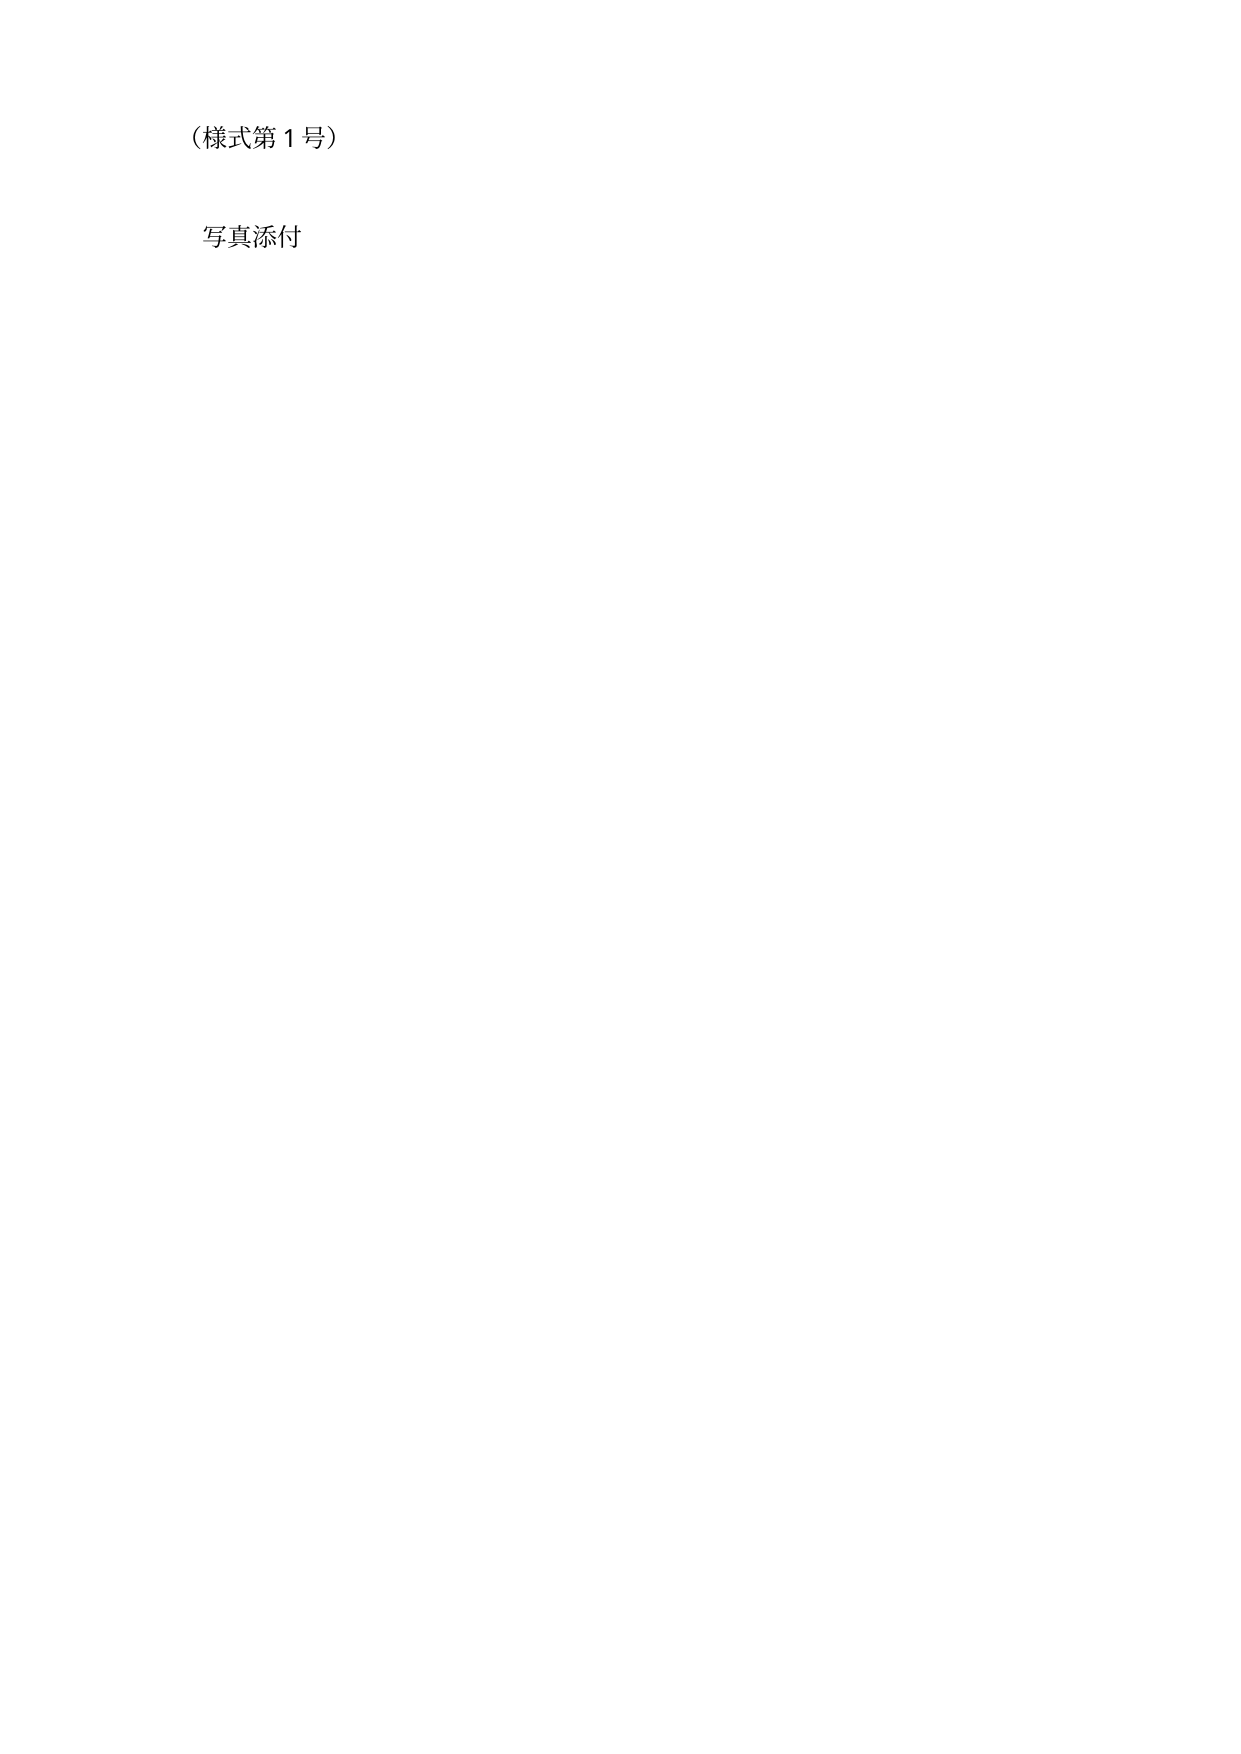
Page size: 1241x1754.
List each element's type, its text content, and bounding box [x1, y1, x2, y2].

text 写真添付 [177, 217, 1063, 254]
